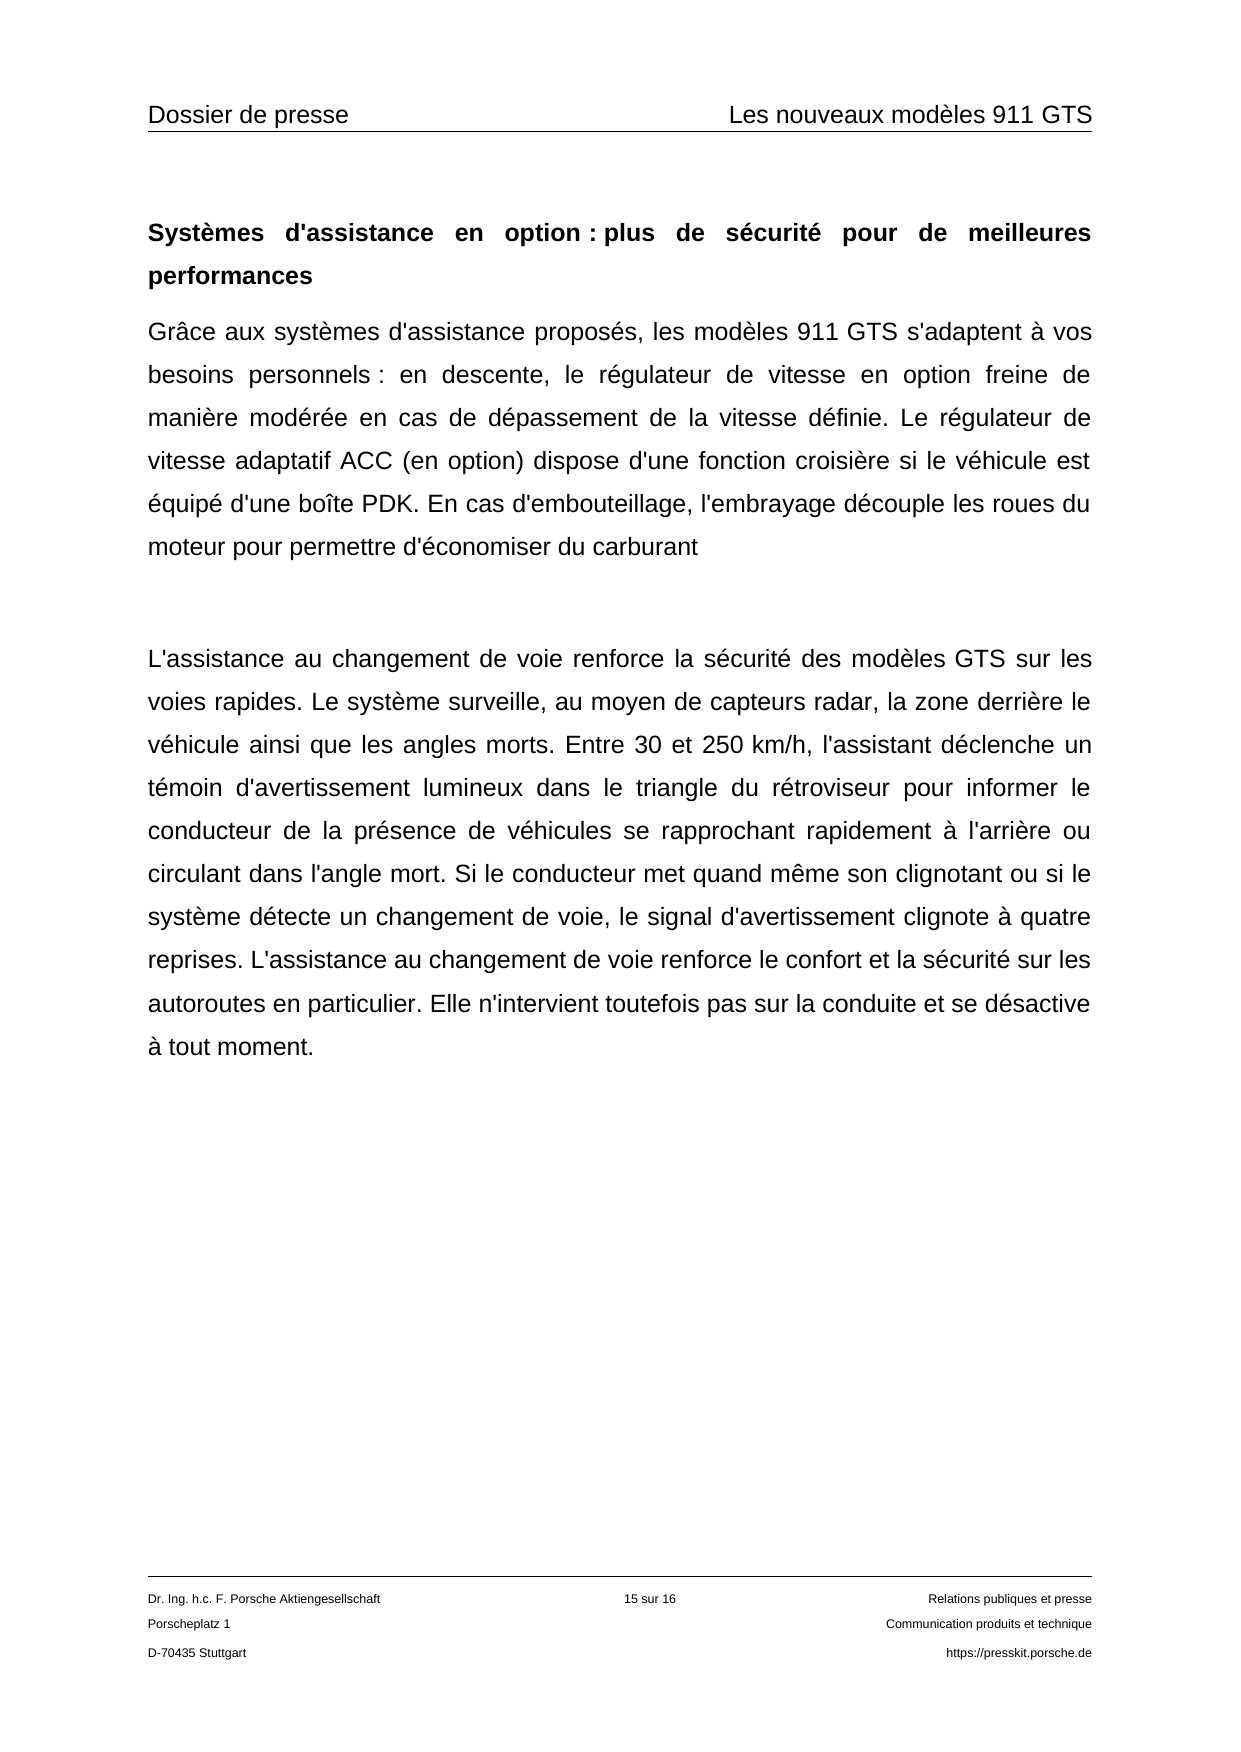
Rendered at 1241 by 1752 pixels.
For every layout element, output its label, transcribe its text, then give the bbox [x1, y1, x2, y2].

text Grâce aux systèmes d'assistance proposés, les modèles 911 GTS s'adaptent à vos besoins personnels : en descente, le régulateur de vitesse en option freine de manière modérée en cas de dépassement de la vitesse définie. Le régulateur de vitesse adaptatif ACC (en option) dispose d'une fonction croisière si le véhicule est équipé d'une boîte PDK. En cas d'embouteillage, l'embrayage découple les roues du moteur pour permettre d'économiser du carburant [148, 317, 1092, 561]
text Systèmes d'assistance en option : plus de sécurité pour de meilleures performances [148, 218, 1092, 290]
text L'assistance au changement de voie renforce la sécurité des modèles GTS sur les voies rapides. Le système surveille, au moyen de capteurs radar, la zone derrière le véhicule ainsi que les angles morts. Entre 30 et 250 km/h, l'assistant déclenche un témoin d'avertissement lumineux dans le triangle du rétroviseur pour informer le conducteur de la présence de véhicules se rapprochant rapidement à l'arrière ou circulant dans l'angle mort. Si le conducteur met quand même son clignotant ou si le système détecte un changement de voie, le signal d'avertissement clignote à quatre reprises. L'assistance au changement de voie renforce le confort et la sécurité sur les autoroutes en particulier. Elle n'intervient toutefois pas sur la conduite et se désactive à tout moment. [148, 643, 1092, 1060]
